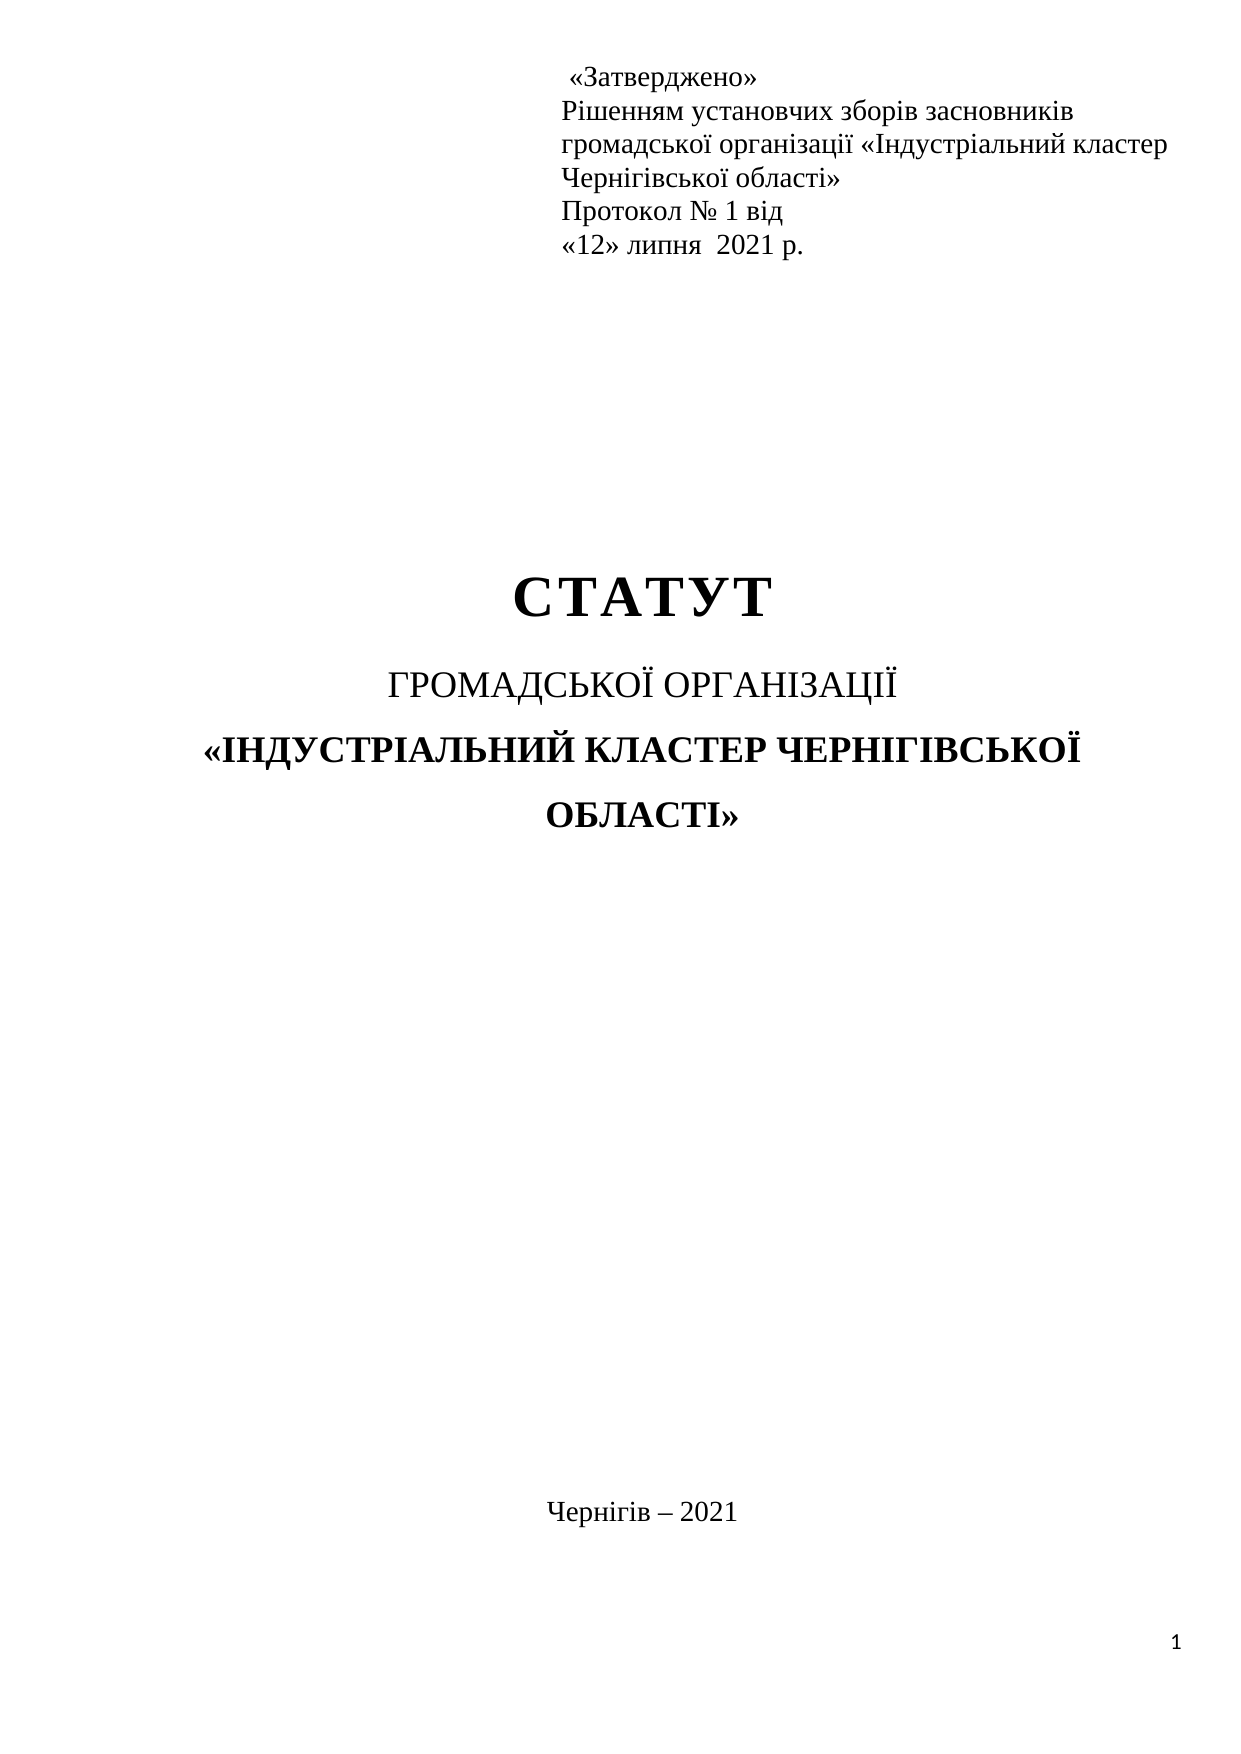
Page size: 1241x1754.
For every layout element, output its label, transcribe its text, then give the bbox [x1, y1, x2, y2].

text Протокол № 1 від [561, 193, 1181, 227]
text СТАТУТ [103, 562, 1181, 629]
text Чернігів – 2021 [103, 1494, 1181, 1528]
text Рішенням установчих зборів засновників громадської організації «Індустріальний кластер Чернігівської області» [561, 93, 1181, 193]
text «Затверджено» [561, 59, 1181, 93]
text «Індустріальний кластер Чернігівської області» [103, 728, 1181, 835]
text «12» липня 2021 р. [561, 227, 1181, 260]
text ГРОМАДСЬКОЇ ОРГАНІЗАЦІЇ [103, 663, 1181, 706]
